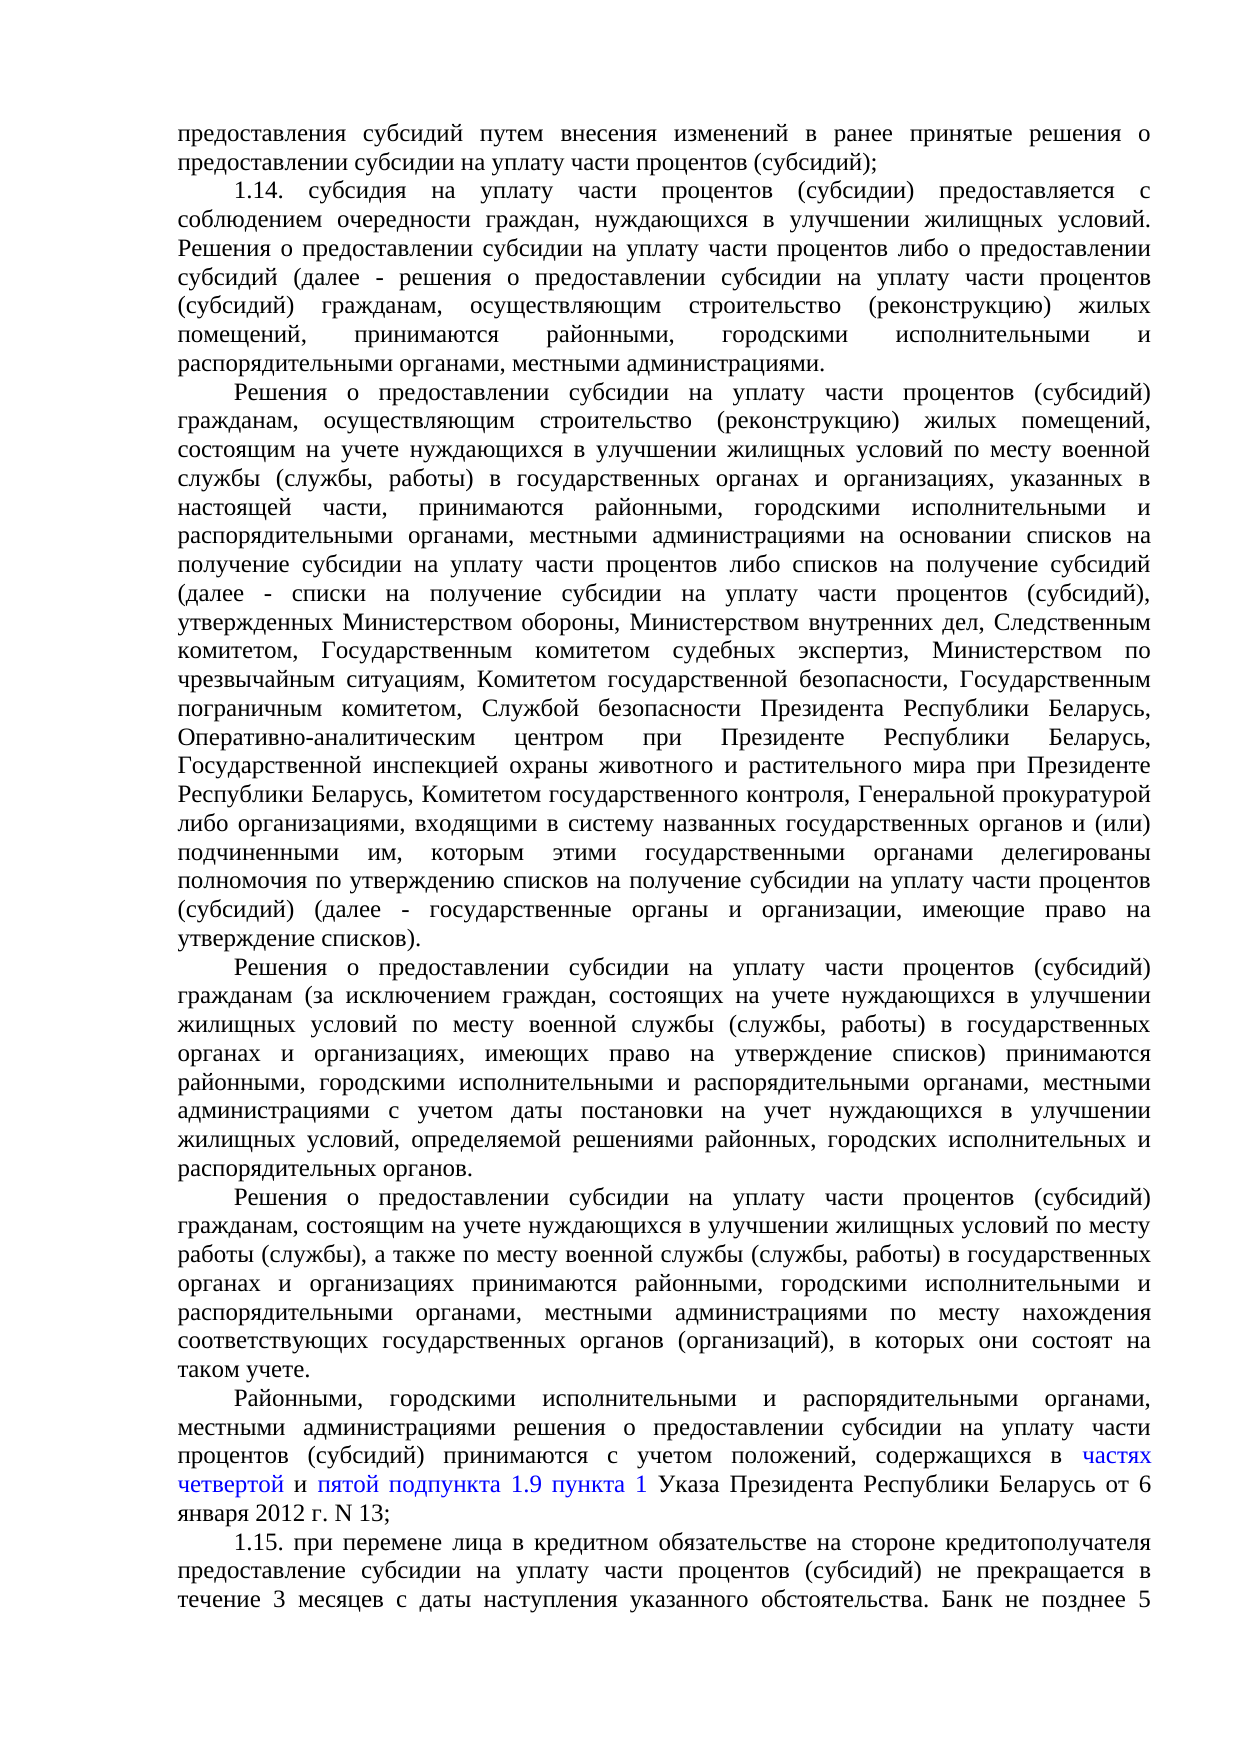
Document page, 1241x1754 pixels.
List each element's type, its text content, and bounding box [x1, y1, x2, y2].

text 1.14. субсидия на уплату части процентов (субсидии) предоставляется с соблюдением очередности граждан, нуждающихся в улучшении жилищных условий. Решения о предоставлении субсидии на уплату части процентов либо о предоставлении субсидий (далее - решения о предоставлении субсидии на уплату части процентов (субсидий) гражданам, осуществляющим строительство (реконструкцию) жилых помещений, принимаются районными, городскими исполнительными и распорядительными органами, местными администрациями. [177, 176, 1152, 377]
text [177, 1527, 1152, 1613]
text Решения о предоставлении субсидии на уплату части процентов (субсидий) гражданам, состоящим на учете нуждающихся в улучшении жилищных условий по месту работы (службы), а также по месту военной службы (службы, работы) в государственных органах и организациях принимаются районными, городскими исполнительными и распорядительными органами, местными администрациями по месту нахождения соответствующих государственных органов (организаций), в которых они состоят на таком учете. [177, 1182, 1152, 1383]
text Районными, городскими исполнительными и распорядительными органами, местными администрациями решения о предоставлении субсидии на уплату части процентов (субсидий) принимаются с учетом положений, содержащихся в частях четвертой и пятой подпункта 1.9 пункта 1 Указа Президента Республики Беларусь от 6 января 2012 г. N 13; [177, 1383, 1152, 1527]
text Решения о предоставлении субсидии на уплату части процентов (субсидий) гражданам, осуществляющим строительство (реконструкцию) жилых помещений, состоящим на учете нуждающихся в улучшении жилищных условий по месту военной службы (службы, работы) в государственных органах и организациях, указанных в настоящей части, принимаются районными, городскими исполнительными и распорядительными органами, местными администрациями на основании списков на получение субсидии на уплату части процентов либо списков на получение субсидий (далее - списки на получение субсидии на уплату части процентов (субсидий), утвержденных Министерством обороны, Министерством внутренних дел, Следственным комитетом, Государственным комитетом судебных экспертиз, Министерством по чрезвычайным ситуациям, Комитетом государственной безопасности, Государственным пограничным комитетом, Службой безопасности Президента Республики Беларусь, Оперативно-аналитическим центром при Президенте Республики Беларусь, Государственной инспекцией охраны животного и растительного мира при Президенте Республики Беларусь, Комитетом государственного контроля, Генеральной прокуратурой либо организациями, входящими в систему названных государственных органов и (или) подчиненными им, которым этими государственными органами делегированы полномочия по утверждению списков на получение субсидии на уплату части процентов (субсидий) (далее - государственные органы и организации, имеющие право на утверждение списков). [177, 377, 1152, 952]
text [177, 118, 1152, 176]
text Решения о предоставлении субсидии на уплату части процентов (субсидий) гражданам (за исключением граждан, состоящих на учете нуждающихся в улучшении жилищных условий по месту военной службы (службы, работы) в государственных органах и организациях, имеющих право на утверждение списков) принимаются районными, городскими исполнительными и распорядительными органами, местными администрациями с учетом даты постановки на учет нуждающихся в улучшении жилищных условий, определяемой решениями районных, городских исполнительных и распорядительных органов. [177, 952, 1152, 1182]
